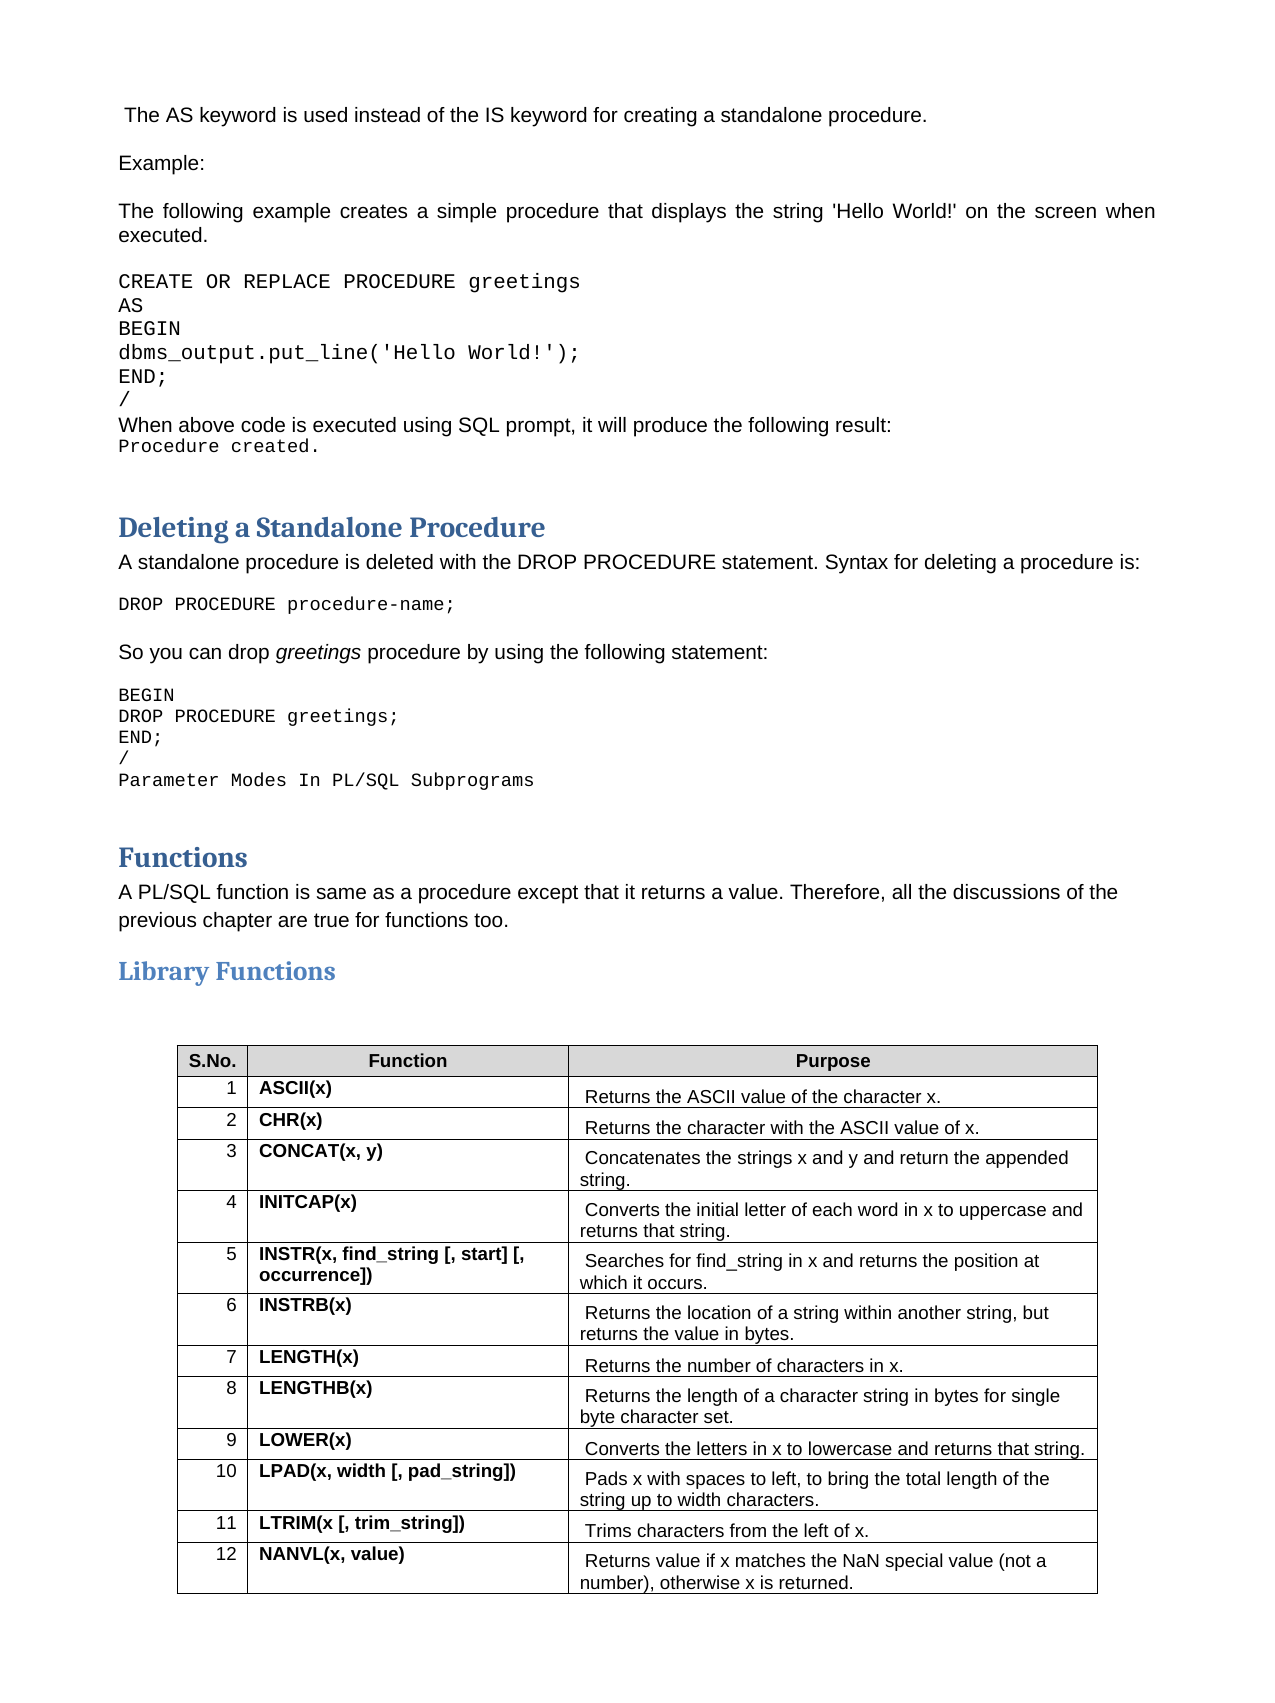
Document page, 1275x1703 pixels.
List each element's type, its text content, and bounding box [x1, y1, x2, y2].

table_cell NANVL(x, value) [248, 1543, 568, 1593]
text / [118, 389, 1157, 413]
table_cell Converts the letters in x to lowercase and returns that string. [569, 1429, 1097, 1459]
table_cell 7 [178, 1346, 247, 1376]
text A PL/SQL function is same as a procedure except that it returns a value. Therefore, all the discussions of the previous chapter are true for functions too. [118, 880, 1157, 932]
text dbms_output.put_line('Hello World!'); [118, 342, 1157, 366]
table_cell 5 [178, 1243, 247, 1293]
table_cell 8 [178, 1377, 247, 1428]
table_cell LENGTHB(x) [248, 1377, 568, 1428]
table_cell 2 [178, 1108, 247, 1138]
text AS [118, 295, 1157, 318]
table_cell 10 [178, 1460, 247, 1510]
text / [118, 749, 1157, 770]
subtitle Deleting a Standalone Procedure [118, 511, 1157, 545]
table_cell LTRIM(x [, trim_string]) [248, 1511, 568, 1542]
table_cell Returns the character with the ASCII value of x. [569, 1108, 1097, 1138]
table_cell LPAD(x, width [, pad_string]) [248, 1460, 568, 1510]
table_header S.No. [178, 1046, 247, 1076]
text The following example creates a simple procedure that displays the string 'Hello World!' on the screen when executed. [118, 199, 1157, 247]
text So you can drop greetings procedure by using the following statement: [118, 640, 1157, 664]
table_cell Returns the length of a character string in bytes for single byte character set. [569, 1377, 1097, 1428]
text A standalone procedure is deleted with the DROP PROCEDURE statement. Syntax for deleting a procedure is: [118, 550, 1157, 574]
table_cell INSTRB(x) [248, 1294, 568, 1345]
table_cell LENGTH(x) [248, 1346, 568, 1376]
table_cell Returns the ASCII value of the character x. [569, 1077, 1097, 1107]
table_cell Converts the initial letter of each word in x to uppercase and returns that string. [569, 1191, 1097, 1242]
table_cell 4 [178, 1191, 247, 1242]
table_cell Returns value if x matches the NaN special value (not a number), otherwise x is returned. [569, 1543, 1097, 1593]
text BEGIN [118, 318, 1157, 342]
table_cell 9 [178, 1429, 247, 1459]
text DROP PROCEDURE procedure-name; [118, 595, 1157, 616]
table_cell ASCII(x) [248, 1077, 568, 1107]
table_cell Searches for find_string in x and returns the position at which it occurs. [569, 1243, 1097, 1293]
text CREATE OR REPLACE PROCEDURE greetings [118, 271, 1157, 295]
text DROP PROCEDURE greetings; [118, 707, 1157, 728]
table_cell 6 [178, 1294, 247, 1345]
text Parameter Modes In PL/SQL Subprograms [118, 770, 1157, 792]
table_cell 11 [178, 1511, 247, 1542]
text BEGIN [118, 685, 1157, 707]
table_cell CONCAT(x, y) [248, 1140, 568, 1190]
text Example: [118, 151, 1157, 175]
table_cell 3 [178, 1140, 247, 1190]
text When above code is executed using SQL prompt, it will produce the following result: [118, 413, 1157, 437]
table_header Function [248, 1046, 568, 1076]
table_cell Concatenates the strings x and y and return the appended string. [569, 1140, 1097, 1190]
table_cell Returns the number of characters in x. [569, 1346, 1097, 1376]
table_cell 1 [178, 1077, 247, 1107]
text END; [118, 728, 1157, 749]
table_cell Trims characters from the left of x. [569, 1511, 1097, 1542]
text END; [118, 366, 1157, 389]
table_cell INITCAP(x) [248, 1191, 568, 1242]
table_cell CHR(x) [248, 1108, 568, 1138]
subtitle Library Functions [118, 956, 1157, 987]
text The AS keyword is used instead of the IS keyword for creating a standalone procedure. [118, 103, 1157, 127]
table_cell LOWER(x) [248, 1429, 568, 1459]
table_cell Pads x with spaces to left, to bring the total length of the string up to width characters. [569, 1460, 1097, 1510]
table_cell Returns the location of a string within another string, but returns the value in bytes. [569, 1294, 1097, 1345]
text Procedure created. [118, 437, 1157, 458]
table_cell INSTR(x, find_string [, start] [, occurrence]) [248, 1243, 568, 1293]
table_header Purpose [569, 1046, 1097, 1076]
subtitle Functions [118, 842, 1157, 875]
table_cell 12 [178, 1543, 247, 1593]
